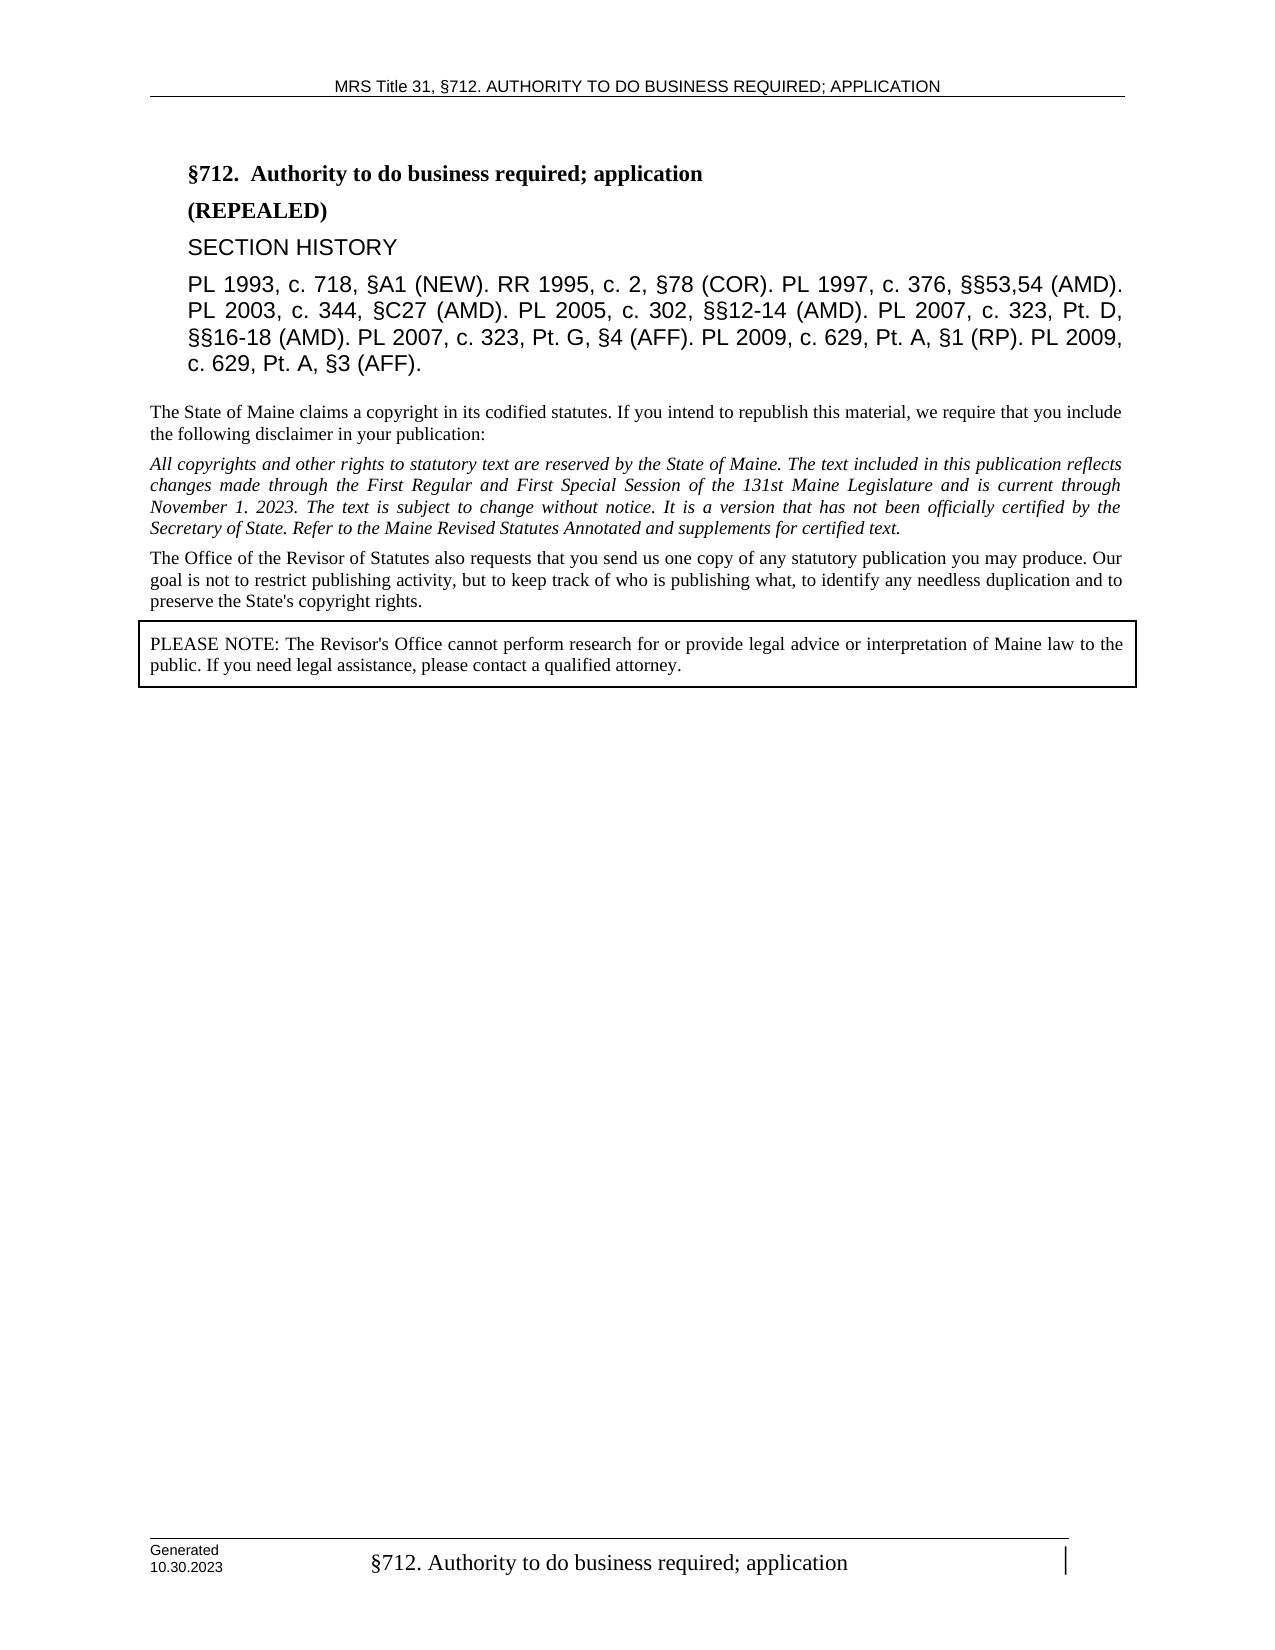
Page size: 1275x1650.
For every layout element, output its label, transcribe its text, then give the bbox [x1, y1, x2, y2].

text (REPEALED) [187, 197, 1125, 223]
text PL 1993, c. 718, §A1 (NEW). RR 1995, c. 2, §78 (COR). PL 1997, c. 376, §§53,54 (AMD). PL 2003, c. 344, §C27 (AMD). PL 2005, c. 302, §§12-14 (AMD). PL 2007, c. 323, Pt. D, §§16-18 (AMD). PL 2007, c. 323, Pt. G, §4 (AFF). PL 2009, c. 629, Pt. A, §1 (RP). PL 2009, c. 629, Pt. A, §3 (AFF). [187, 271, 1125, 376]
text The Office of the Revisor of Statutes also requests that you send us one copy of any statutory publication you may produce. Our goal is not to restrict publishing activity, but to keep track of who is publishing what, to identify any needless duplication and to preserve the State's copyright rights. [150, 547, 1125, 612]
text PLEASE NOTE: The Revisor's Office cannot perform research for or provide legal advice or interpretation of Maine law to the public. If you need legal assistance, please contact a qualified attorney. [140, 622, 1135, 686]
text The State of Maine claims a copyright in its codified statutes. If you intend to republish this material, we require that you include the following disclaimer in your publication: [150, 401, 1125, 444]
text All copyrights and other rights to statutory text are reserved by the State of Maine. The text included in this publication reflects changes made through the First Regular and First Special Session of the 131st Maine Legislature and is current through November 1. 2023 . The text is subject to change without notice. It is a version that has not been officially certified by the Secretary of State. Refer to the Maine Revised Statutes Annotated and supplements for certified text. [150, 453, 1125, 539]
text §712. Authority to do business required; application [187, 160, 1125, 187]
text SECTION HISTORY [187, 234, 1125, 260]
